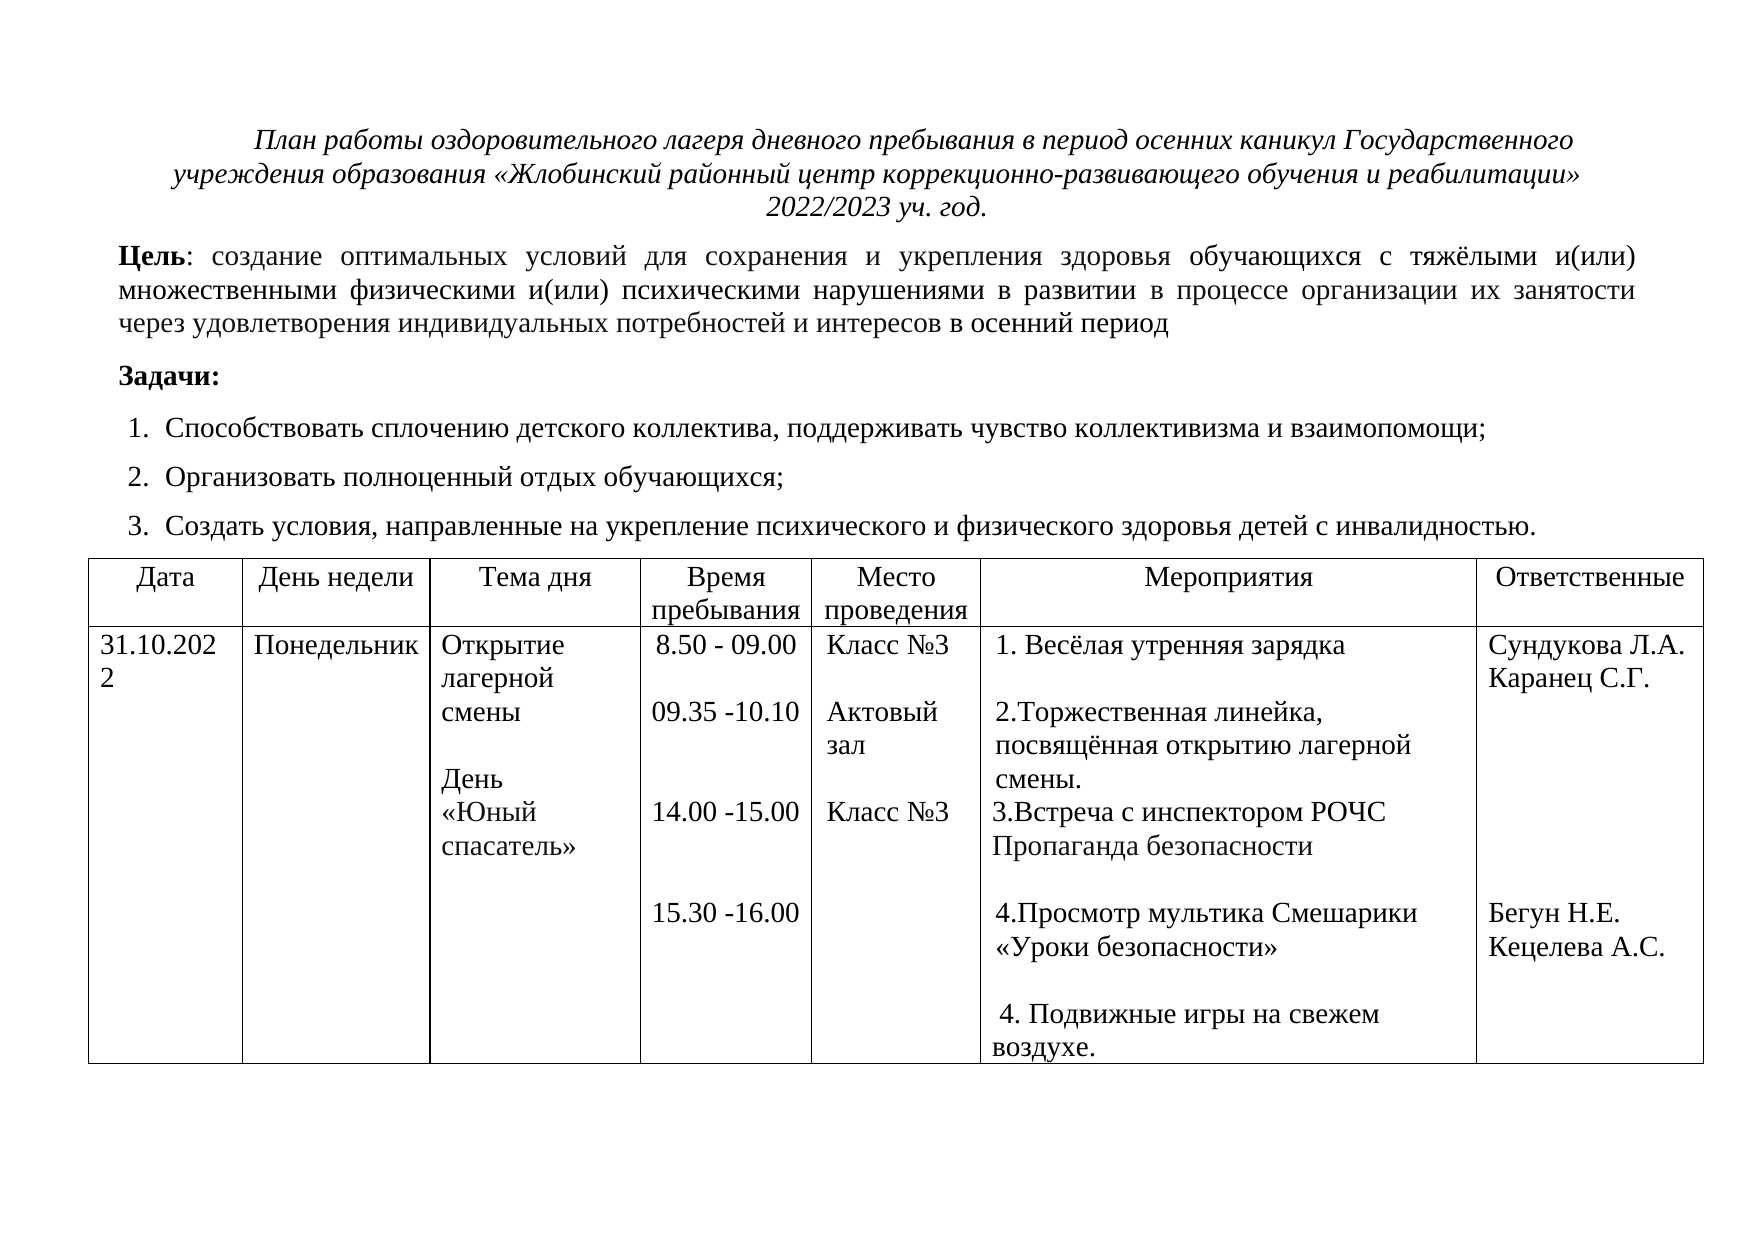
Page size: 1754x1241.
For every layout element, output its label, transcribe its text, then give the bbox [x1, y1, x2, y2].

table_header Тема дня [431, 559, 640, 626]
list Создать условия, направленные на укрепление психического и физического здоровья детей с инвалидностью. [127, 508, 1636, 542]
table_cell 1. Весёлая утренняя зарядка 2.Торжественная линейка, посвящённая открытию лагерной смены. 3.Встреча с инспектором РОЧС Пропаганда безопасности 4.Просмотр мультика Смешарики «Уроки безопасности» 4. Подвижные игры на свежем воздухе. [981, 627, 1476, 1063]
table_cell 8.50 - 09.00 09.35 -10.10 14.00 -15.00 15.30 -16.00 [641, 627, 811, 1063]
table_cell Открытие лагерной смены День «Юный спасатель» [431, 627, 640, 1063]
text План работы оздоровительного лагеря дневного пребывания в период осенних каникул Государственного учреждения образования «Жлобинский районный центр коррекционно-развивающего обучения и реабилитации» 2022/2023 уч. год. [118, 122, 1636, 223]
table_cell Класс №3 Актовый зал Класс №3 [812, 627, 980, 1063]
table_header Место проведения [812, 559, 980, 626]
list Способствовать сплочению детского коллектива, поддерживать чувство коллективизма и взаимопомощи; [127, 410, 1636, 444]
table_header Мероприятия [981, 559, 1476, 626]
list Организовать полноценный отдых обучающихся; [127, 459, 1636, 493]
table_header Время пребывания [641, 559, 811, 626]
table_header Ответственные [1477, 559, 1703, 626]
table_header День недели [243, 559, 429, 626]
table_cell Сундукова Л.А. Каранец С.Г. Бегун Н.Е. Кецелева А.С. [1477, 627, 1703, 1063]
text Цель: создание оптимальных условий для сохранения и укрепления здоровья обучающихся с тяжёлыми и(или) множественными физическими и(или) психическими нарушениями в развитии в процессе организации их занятости через удовлетворения индивидуальных потребностей и интересов в осенний период [118, 238, 1636, 339]
table_cell 31.10.2022 [89, 627, 242, 1063]
table_cell Понедельник [243, 627, 429, 1063]
table_header Дата [89, 559, 242, 626]
text Задачи: [118, 358, 1636, 391]
